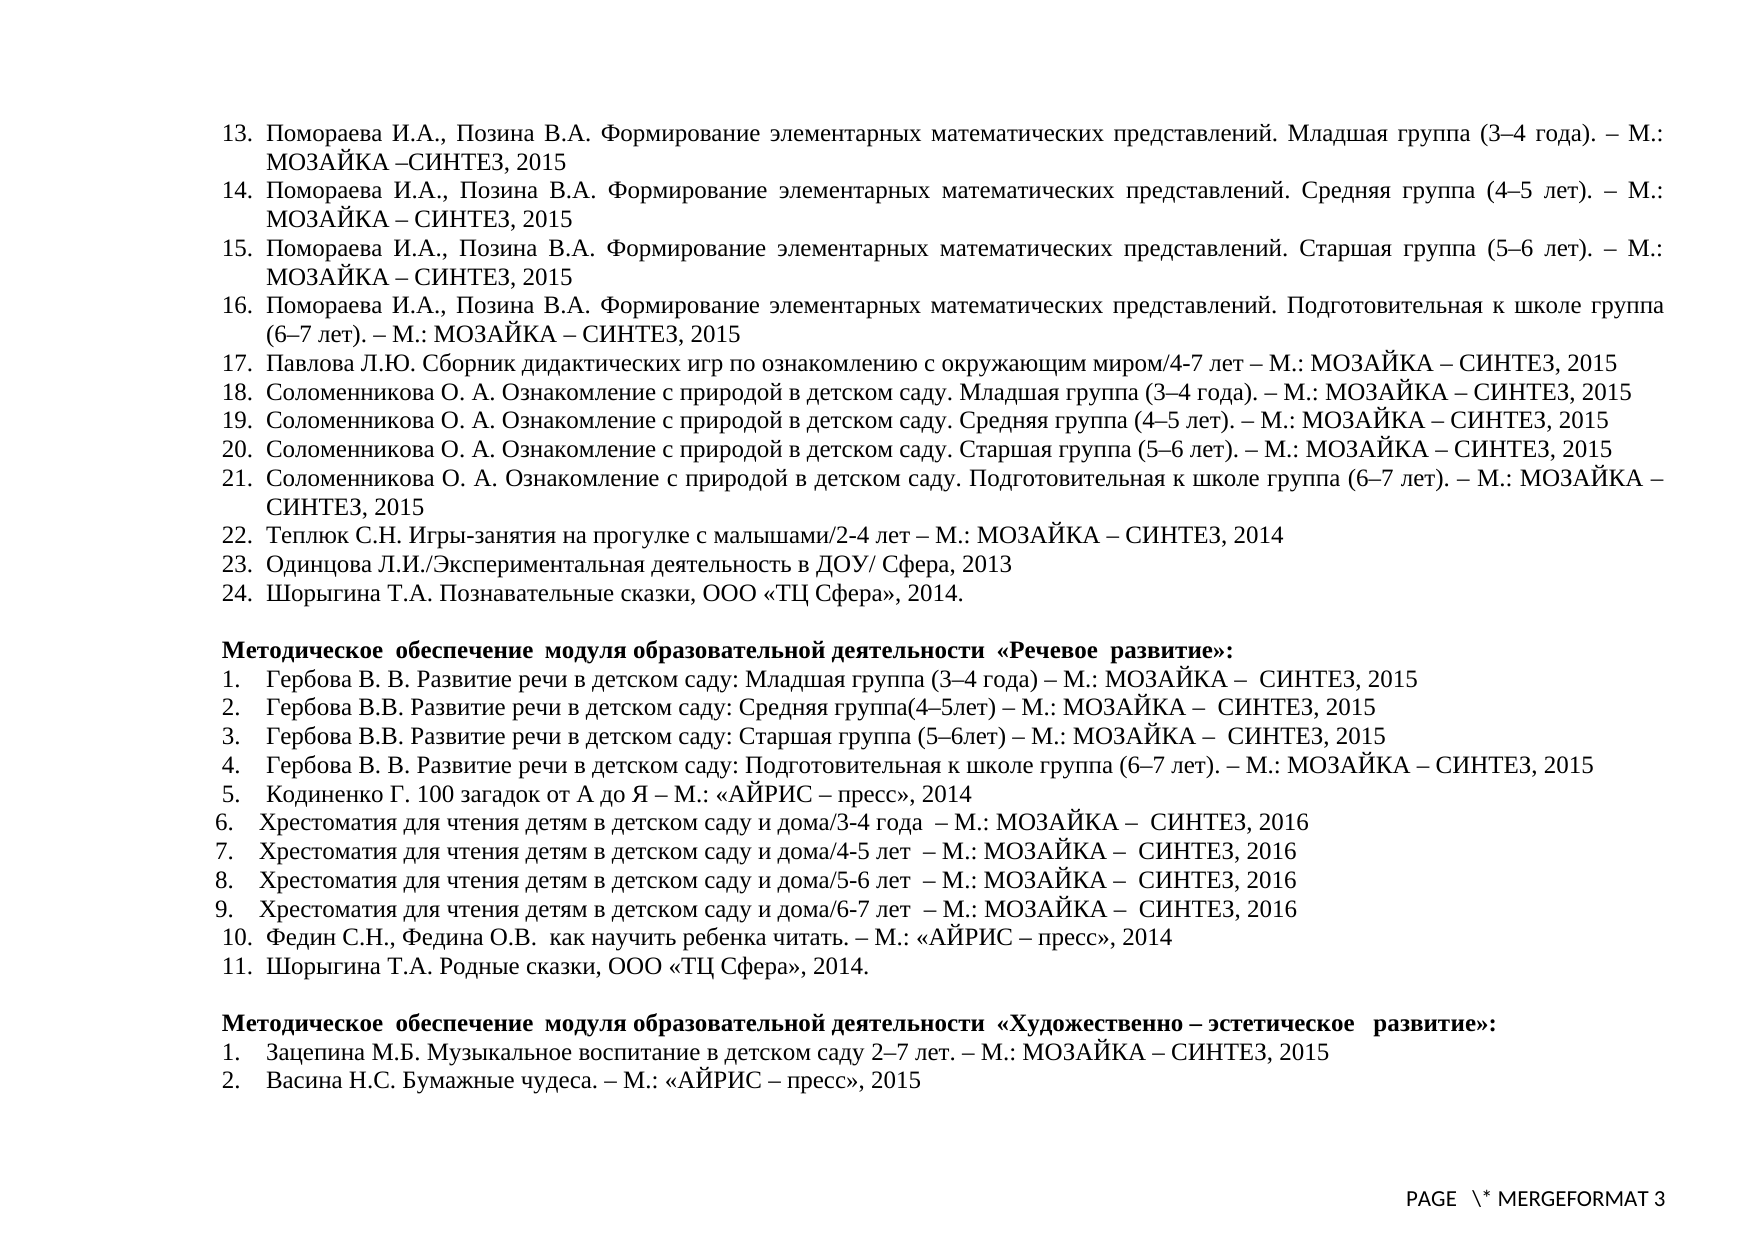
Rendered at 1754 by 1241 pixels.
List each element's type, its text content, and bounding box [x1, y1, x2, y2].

list Соломенникова О. А. Ознакомление с природой в детском саду. Средняя группа (4–5 лет). – М.: МОЗАЙКА – СИНТЕЗ, 2015 [222, 406, 1665, 434]
list Соломенникова О. А. Ознакомление с природой в детском саду. Старшая группа (5–6 лет). – М.: МОЗАЙКА – СИНТЕЗ, 2015 [222, 434, 1665, 463]
list Гербова В. В. Развитие речи в детском саду: Младшая группа (3–4 года) – М.: МОЗАЙКА – СИНТЕЗ, 2015 [222, 664, 1665, 692]
list Васина Н.С. Бумажные чудеса. – М.: «АЙРИС – пресс», 2015 [222, 1066, 1665, 1094]
text Методическое обеспечение модуля образовательной деятельности «Художественно – эстетическое развитие»: [222, 1008, 1665, 1037]
list Гербова В. В. Развитие речи в детском саду: Подготовительная к школе группа (6–7 лет). – М.: МОЗАЙКА – СИНТЕЗ, 2015 [222, 750, 1665, 779]
list Соломенникова О. А. Ознакомление с природой в детском саду. Младшая группа (3–4 года). – М.: МОЗАЙКА – СИНТЕЗ, 2015 [222, 377, 1665, 406]
list Соломенникова О. А. Ознакомление с природой в детском саду. Подготовительная к школе группа (6–7 лет). – М.: МОЗАЙКА – СИНТЕЗ, 2015 [222, 463, 1665, 521]
list Помораева И.А., Позина В.А. Формирование элементарных математических представлений. Средняя группа (4–5 лет). – М.: МОЗАЙКА – СИНТЕЗ, 2015 [222, 176, 1665, 233]
list Павлова Л.Ю. Сборник дидактических игр по ознакомлению с окружающим миром/4-7 лет – М.: МОЗАЙКА – СИНТЕЗ, 2015 [222, 348, 1665, 377]
list Федин С.Н., Федина О.В. как научить ребенка читать. – М.: «АЙРИС – пресс», 2014 [222, 922, 1665, 951]
list Теплюк С.Н. Игры-занятия на прогулке с малышами/2-4 лет – М.: МОЗАЙКА – СИНТЕЗ, 2014 [222, 521, 1665, 549]
list Гербова В.В. Развитие речи в детском саду: Средняя группа(4–5лет) – М.: МОЗАЙКА – СИНТЕЗ, 2015 [222, 692, 1665, 721]
list Помораева И.А., Позина В.А. Формирование элементарных математических представлений. Подготовительная к школе группа (6–7 лет). – М.: МОЗАЙКА – СИНТЕЗ, 2015 [222, 291, 1665, 348]
list Шорыгина Т.А. Родные сказки, ООО «ТЦ Сфера», 2014. [222, 951, 1665, 980]
text Методическое обеспечение модуля образовательной деятельности «Речевое развитие»: [222, 635, 1665, 664]
list Одинцова Л.И./Экспериментальная деятельность в ДОУ/ Сфера, 2013 [222, 549, 1665, 578]
list Кодиненко Г. 100 загадок от А до Я – М.: «АЙРИС – пресс», 2014 [222, 779, 1665, 807]
list Помораева И.А., Позина В.А. Формирование элементарных математических представлений. Старшая группа (5–6 лет). – М.: МОЗАЙКА – СИНТЕЗ, 2015 [222, 233, 1665, 291]
list Шорыгина Т.А. Познавательные сказки, ООО «ТЦ Сфера», 2014. [222, 578, 1665, 607]
list Зацепина М.Б. Музыкальное воспитание в детском саду 2–7 лет. – М.: МОЗАЙКА – СИНТЕЗ, 2015 [222, 1037, 1665, 1066]
list Гербова В.В. Развитие речи в детском саду: Старшая группа (5–6лет) – М.: МОЗАЙКА – СИНТЕЗ, 2015 [222, 721, 1665, 750]
list Хрестоматия для чтения детям в детском саду и дома/4-5 лет – М.: МОЗАЙКА – СИНТЕЗ, 2016 [215, 836, 1665, 865]
list Хрестоматия для чтения детям в детском саду и дома/3-4 года – М.: МОЗАЙКА – СИНТЕЗ, 2016 [215, 807, 1665, 836]
list Хрестоматия для чтения детям в детском саду и дома/6-7 лет – М.: МОЗАЙКА – СИНТЕЗ, 2016 [215, 894, 1665, 922]
list Помораева И.А., Позина В.А. Формирование элементарных математических представлений. Младшая группа (3–4 года). – М.: МОЗАЙКА –СИНТЕЗ, 2015 [222, 118, 1665, 176]
list Хрестоматия для чтения детям в детском саду и дома/5-6 лет – М.: МОЗАЙКА – СИНТЕЗ, 2016 [215, 865, 1665, 894]
